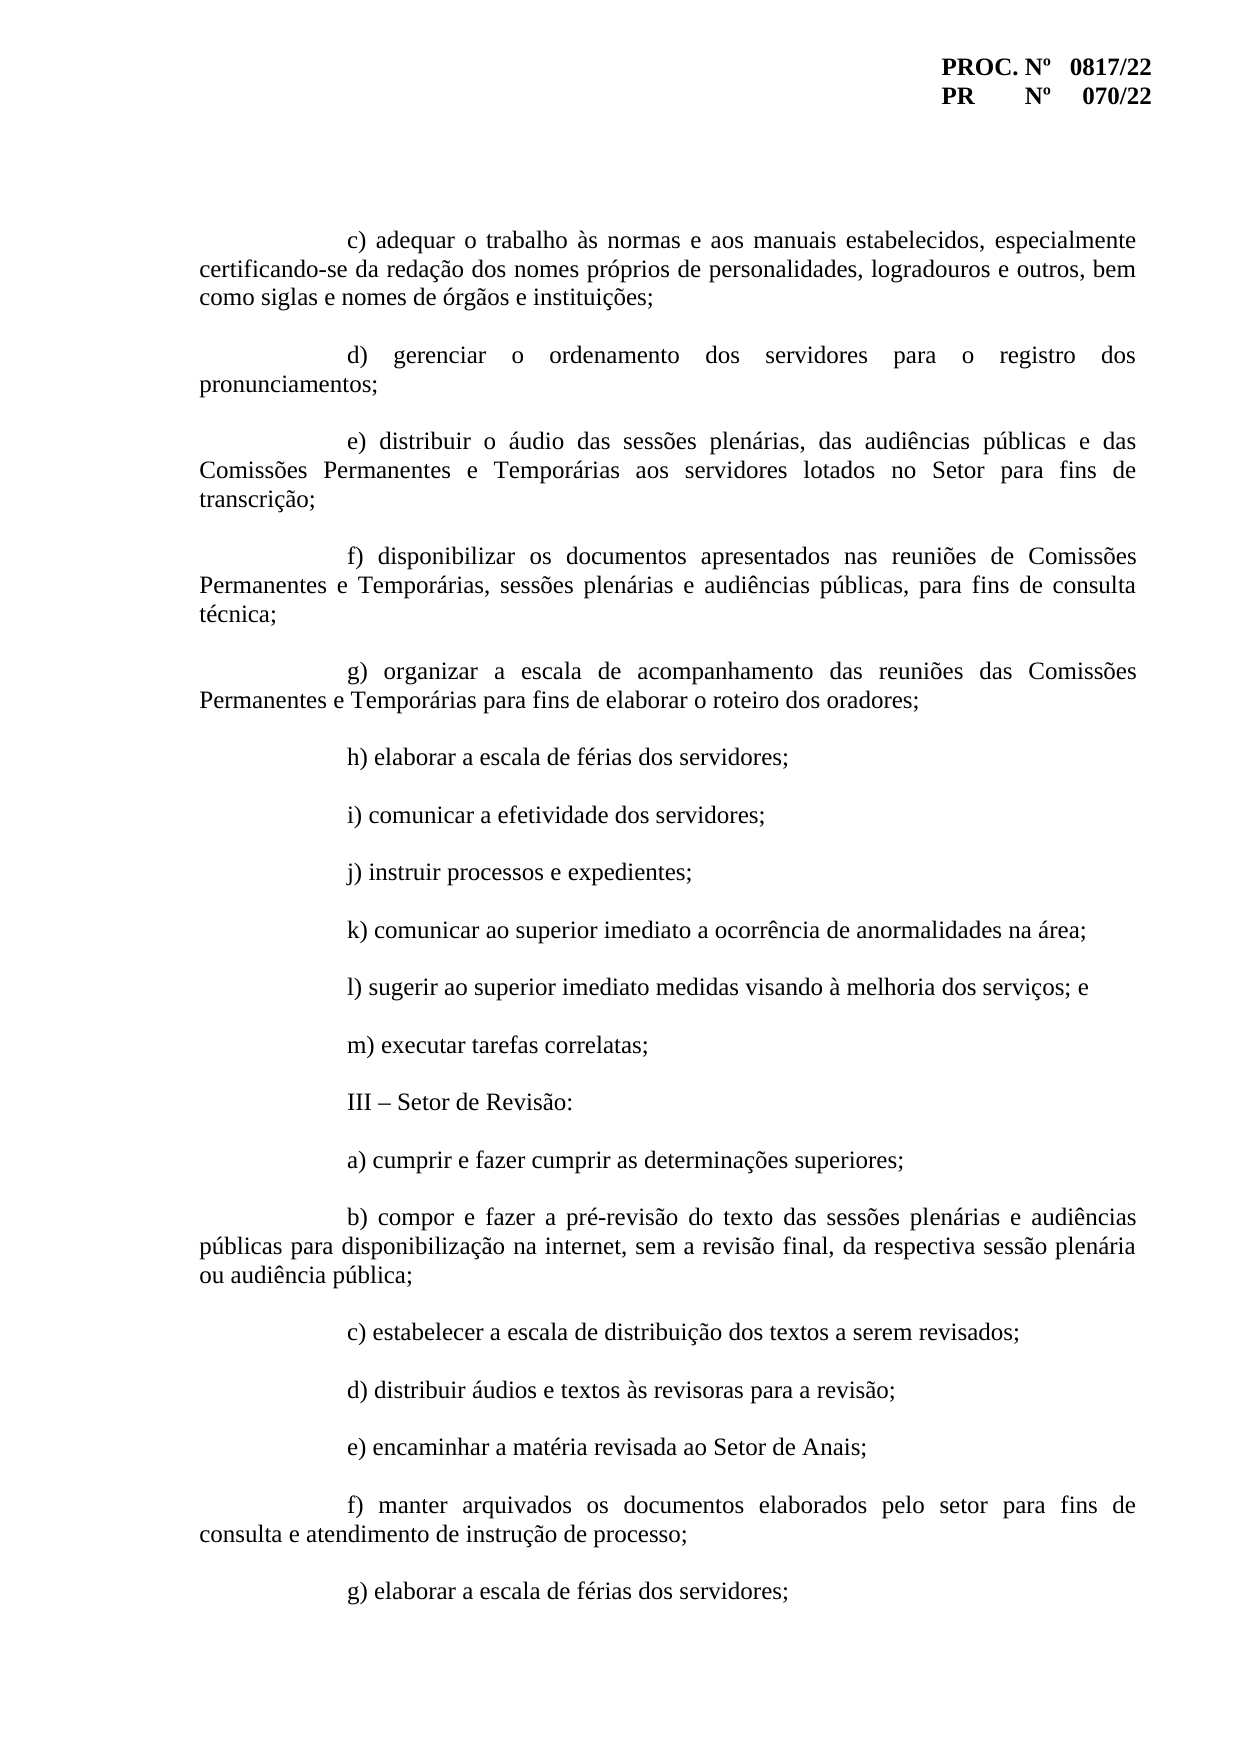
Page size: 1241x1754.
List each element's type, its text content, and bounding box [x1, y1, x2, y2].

text k) comunicar ao superior imediato a ocorrência de anormalidades na área; [199, 915, 1137, 944]
text c) adequar o trabalho às normas e aos manuais estabelecidos, especialmente certificando-se da redação dos nomes próprios de personalidades, logradouros e outros, bem como siglas e nomes de órgãos e instituições; [199, 225, 1137, 311]
text m) executar tarefas correlatas; [199, 1030, 1137, 1059]
text b) compor e fazer a pré-revisão do texto das sessões plenárias e audiências públicas para disponibilização na internet, sem a revisão final, da respectiva sessão plenária ou audiência pública; [199, 1202, 1137, 1289]
text d) distribuir áudios e textos às revisoras para a revisão; [199, 1375, 1137, 1404]
text h) elaborar a escala de férias dos servidores; [199, 742, 1137, 771]
text e) distribuir o áudio das sessões plenárias, das audiências públicas e das Comissões Permanentes e Temporárias aos servidores lotados no Setor para fins de transcrição; [199, 426, 1137, 512]
text III – Setor de Revisão: [199, 1087, 1137, 1116]
text e) encaminhar a matéria revisada ao Setor de Anais; [199, 1432, 1137, 1461]
text c) estabelecer a escala de distribuição dos textos a serem revisados; [199, 1317, 1137, 1346]
text a) cumprir e fazer cumprir as determinações superiores; [199, 1145, 1137, 1174]
text g) elaborar a escala de férias dos servidores; [199, 1576, 1137, 1605]
text j) instruir processos e expedientes; [199, 857, 1137, 886]
text f) disponibilizar os documentos apresentados nas reuniões de Comissões Permanentes e Temporárias, sessões plenárias e audiências públicas, para fins de consulta técnica; [199, 541, 1137, 627]
text g) organizar a escala de acompanhamento das reuniões das Comissões Permanentes e Temporárias para fins de elaborar o roteiro dos oradores; [199, 656, 1137, 714]
text f) manter arquivados os documentos elaborados pelo setor para fins de consulta e atendimento de instrução de processo; [199, 1490, 1137, 1547]
text l) sugerir ao superior imediato medidas visando à melhoria dos serviços; e [199, 972, 1137, 1001]
text d) gerenciar o ordenamento dos servidores para o registro dos pronunciamentos; [199, 340, 1137, 397]
text i) comunicar a efetividade dos servidores; [199, 800, 1137, 829]
